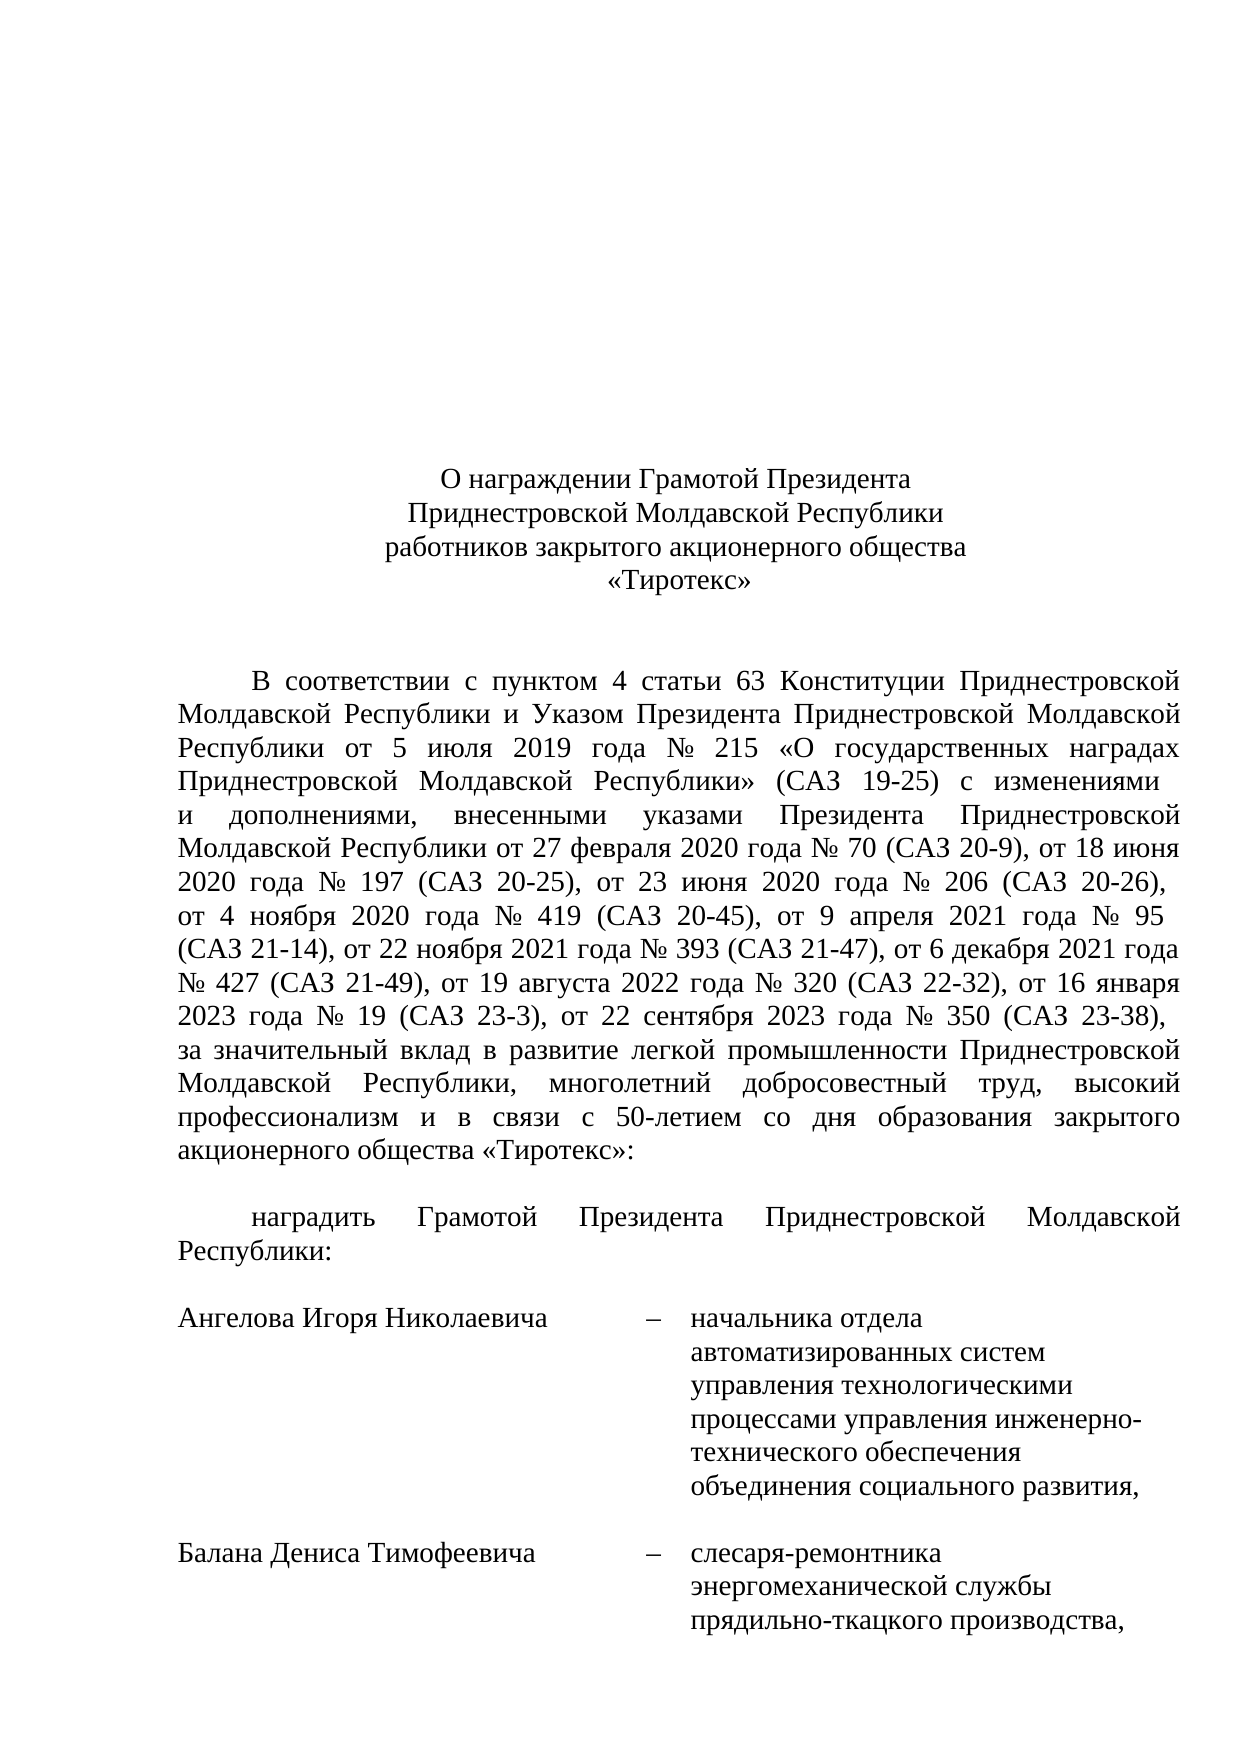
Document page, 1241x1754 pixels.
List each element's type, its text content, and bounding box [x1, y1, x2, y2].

text О награждении Грамотой Президента Приднестровской Молдавской Республики работников закрытого акционерного общества «Тиротекс» [177, 462, 1181, 596]
table_header Ангелова Игоря Николаевича [166, 1300, 635, 1535]
table_cell – [635, 1535, 679, 1636]
table_header – [635, 1300, 679, 1535]
text В соответствии с пунктом 4 статьи 63 Конституции Приднестровской Молдавской Республики и Указом Президента Приднестровской Молдавской Республики от 5 июля 2019 года № 215 «О государственных наградах Приднестровской Молдавской Республики» (САЗ 19-25) с изменениями и дополнениями, внесенными указами Президента Приднестровской Молдавской Республики от 27 февраля 2020 года № 70 (САЗ 20-9), от 18 июня 2020 года № 197 (САЗ 20-25), от 23 июня 2020 года № 206 (САЗ 20-26), от 4 ноября 2020 года № 419 (САЗ 20-45), от 9 апреля 2021 года № 95 (САЗ 21-14), от 22 ноября 2021 года № 393 (САЗ 21-47), от 6 декабря 2021 года № 427 (САЗ 21-49), от 19 августа 2022 года № 320 (САЗ 22-32), от 16 января 2023 года № 19 (САЗ 23-3), от 22 сентября 2023 года № 350 (САЗ 23-38), за значительный вклад в развитие легкой промышленности Приднестровской Молдавской Республики, многолетний добросовестный труд, высокий профессионализм и в связи с 50-летием со дня образования закрытого акционерного общества «Тиротекс»: [177, 663, 1181, 1166]
text наградить Грамотой Президента Приднестровской Молдавской Республики: [177, 1199, 1181, 1267]
table_cell Балана Дениса Тимофеевича [166, 1535, 635, 1636]
table_header начальника отдела автоматизированных систем управления технологическими процессами управления инженерно-технического обеспечения объединения социального развития, [679, 1300, 1192, 1535]
table_cell слесаря-ремонтника энергомеханической службы прядильно-ткацкого производства, [679, 1535, 1192, 1636]
